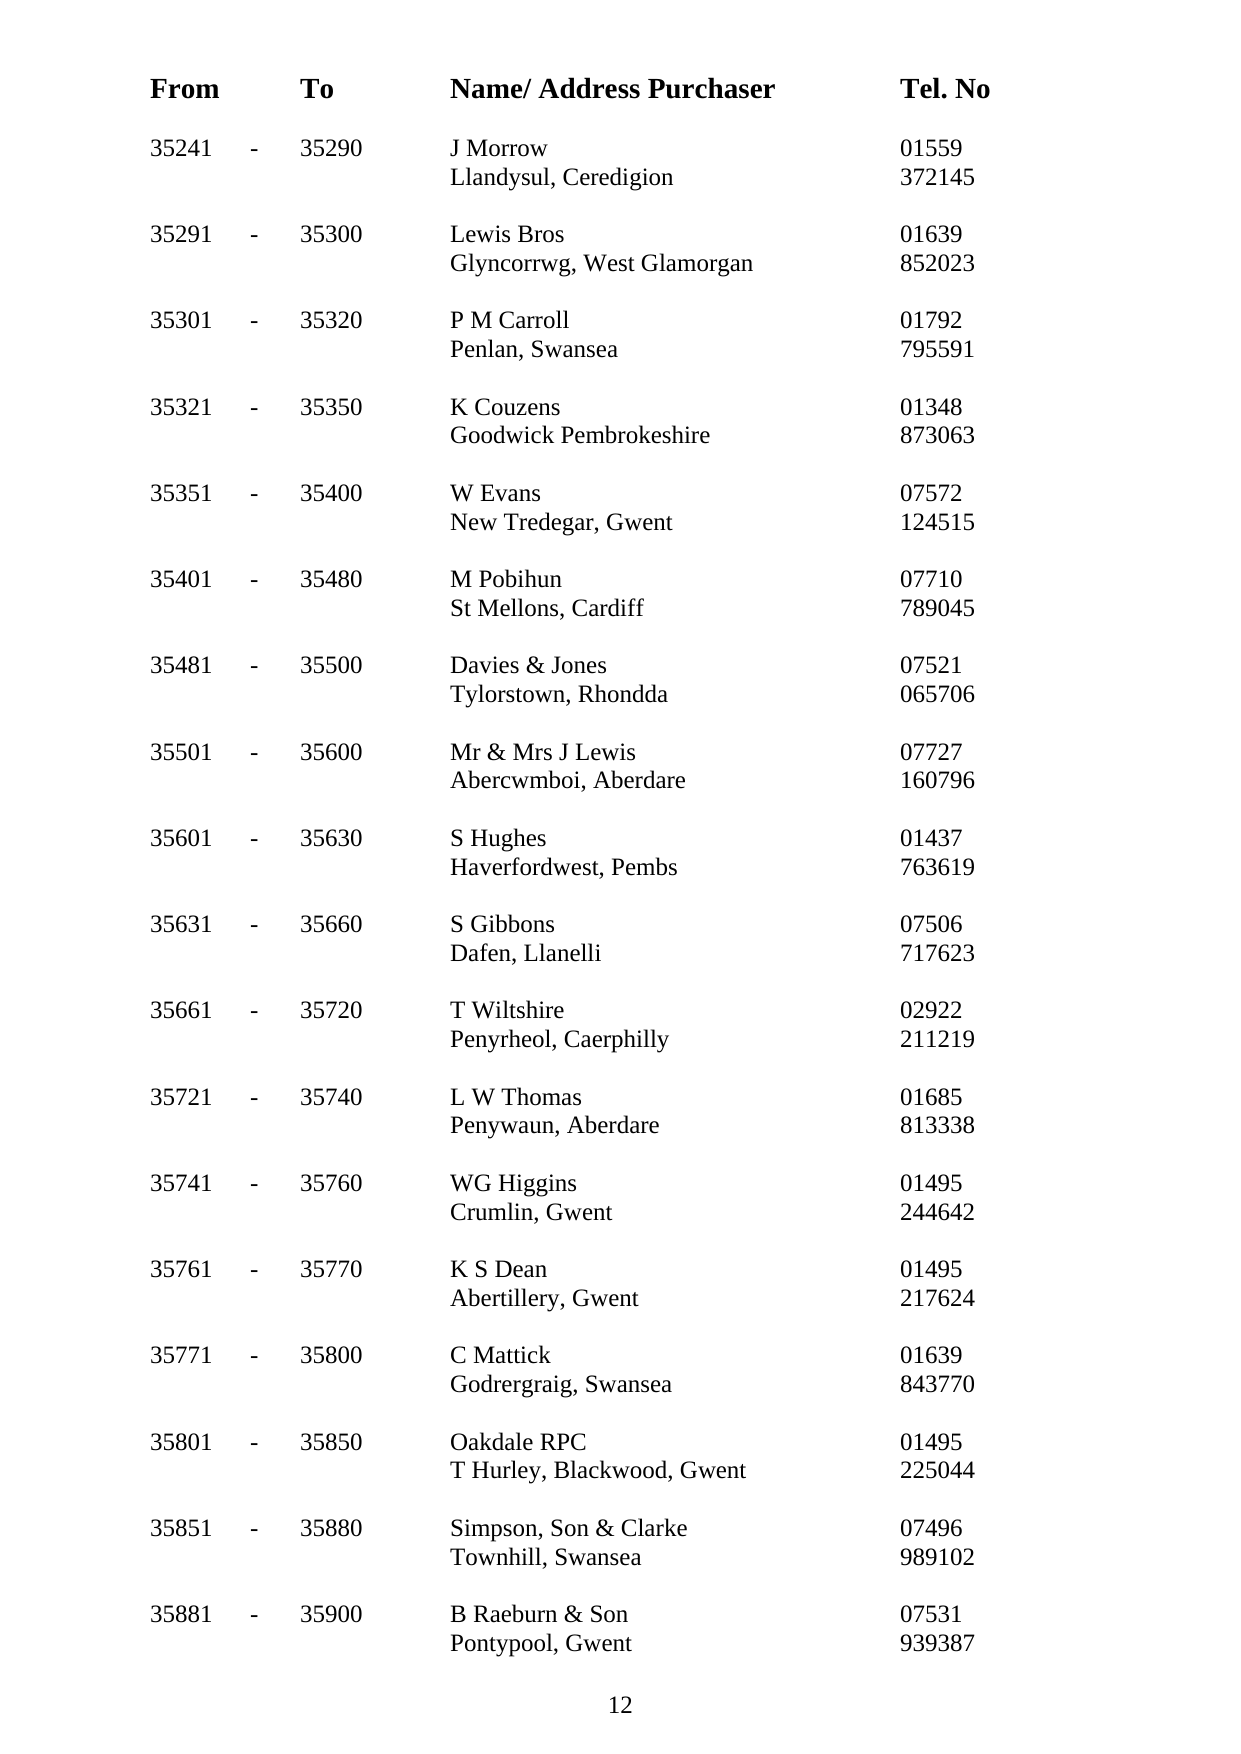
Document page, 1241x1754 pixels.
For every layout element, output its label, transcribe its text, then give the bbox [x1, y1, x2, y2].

text 35761 - 35770 K S Dean 01495 Abertillery, Gwent 217624 [150, 1254, 1090, 1312]
text Goodwick Pembrokeshire 873063 [150, 421, 1090, 449]
text Penlan, Swansea 795591 [150, 334, 1090, 363]
text 35481 - 35500 Davies & Jones 07521 [150, 651, 1090, 679]
text 35631 - 35660 S Gibbons 07506 [150, 909, 1090, 938]
text Godrergraig, Swansea 843770 [150, 1369, 1090, 1398]
text 35661 - 35720 T Wiltshire 02922 [150, 996, 1090, 1024]
text 35321 - 35350 K Couzens 01348 [150, 392, 1090, 421]
text 35801 - 35850 Oakdale RPC 01495 [150, 1427, 1090, 1456]
text Penywaun, Aberdare 813338 [150, 1111, 1090, 1139]
text 35601 - 35630 S Hughes 01437 [150, 823, 1090, 852]
text New Tredegar, Gwent 124515 [150, 507, 1090, 536]
text 35291 - 35300 Lewis Bros 01639 [150, 219, 1090, 248]
text 35741 - 35760 WG Higgins 01495 [150, 1168, 1090, 1197]
text Pontypool, Gwent 939387 [150, 1628, 1090, 1657]
text 35501 - 35600 Mr & Mrs J Lewis 07727 [150, 737, 1090, 766]
text 35721 - 35740 L W Thomas 01685 [150, 1082, 1090, 1111]
text T Hurley, Blackwood, Gwent 225044 [150, 1456, 1090, 1484]
text Dafen, Llanelli 717623 [150, 938, 1090, 967]
text 35241 - 35290 J Morrow 01559 [150, 133, 1090, 162]
text Tylorstown, Rhondda 065706 [150, 679, 1090, 708]
text 35301 - 35320 P M Carroll 01792 [150, 306, 1090, 334]
text Haverfordwest, Pembs 763619 [150, 852, 1090, 881]
text 35771 - 35800 C Mattick 01639 [150, 1341, 1090, 1369]
text 35401 - 35480 M Pobihun 07710 [150, 564, 1090, 593]
text Abercwmboi, Aberdare 160796 [150, 766, 1090, 794]
text Glyncorrwg, West Glamorgan 852023 [150, 248, 1090, 277]
text Penyrheol, Caerphilly 211219 [150, 1024, 1090, 1053]
subtitle From To Name/ Address Purchaser Tel. No [150, 71, 1090, 104]
text 35881 - 35900 B Raeburn & Son 07531 [150, 1599, 1090, 1628]
text 35851 - 35880 Simpson, Son & Clarke 07496 [150, 1513, 1090, 1542]
text St Mellons, Cardiff 789045 [150, 593, 1090, 622]
text Townhill, Swansea 989102 [150, 1542, 1090, 1571]
text Llandysul, Ceredigion 372145 [150, 162, 1090, 191]
text 35351 - 35400 W Evans 07572 [150, 478, 1090, 507]
text Crumlin, Gwent 244642 [150, 1197, 1090, 1226]
